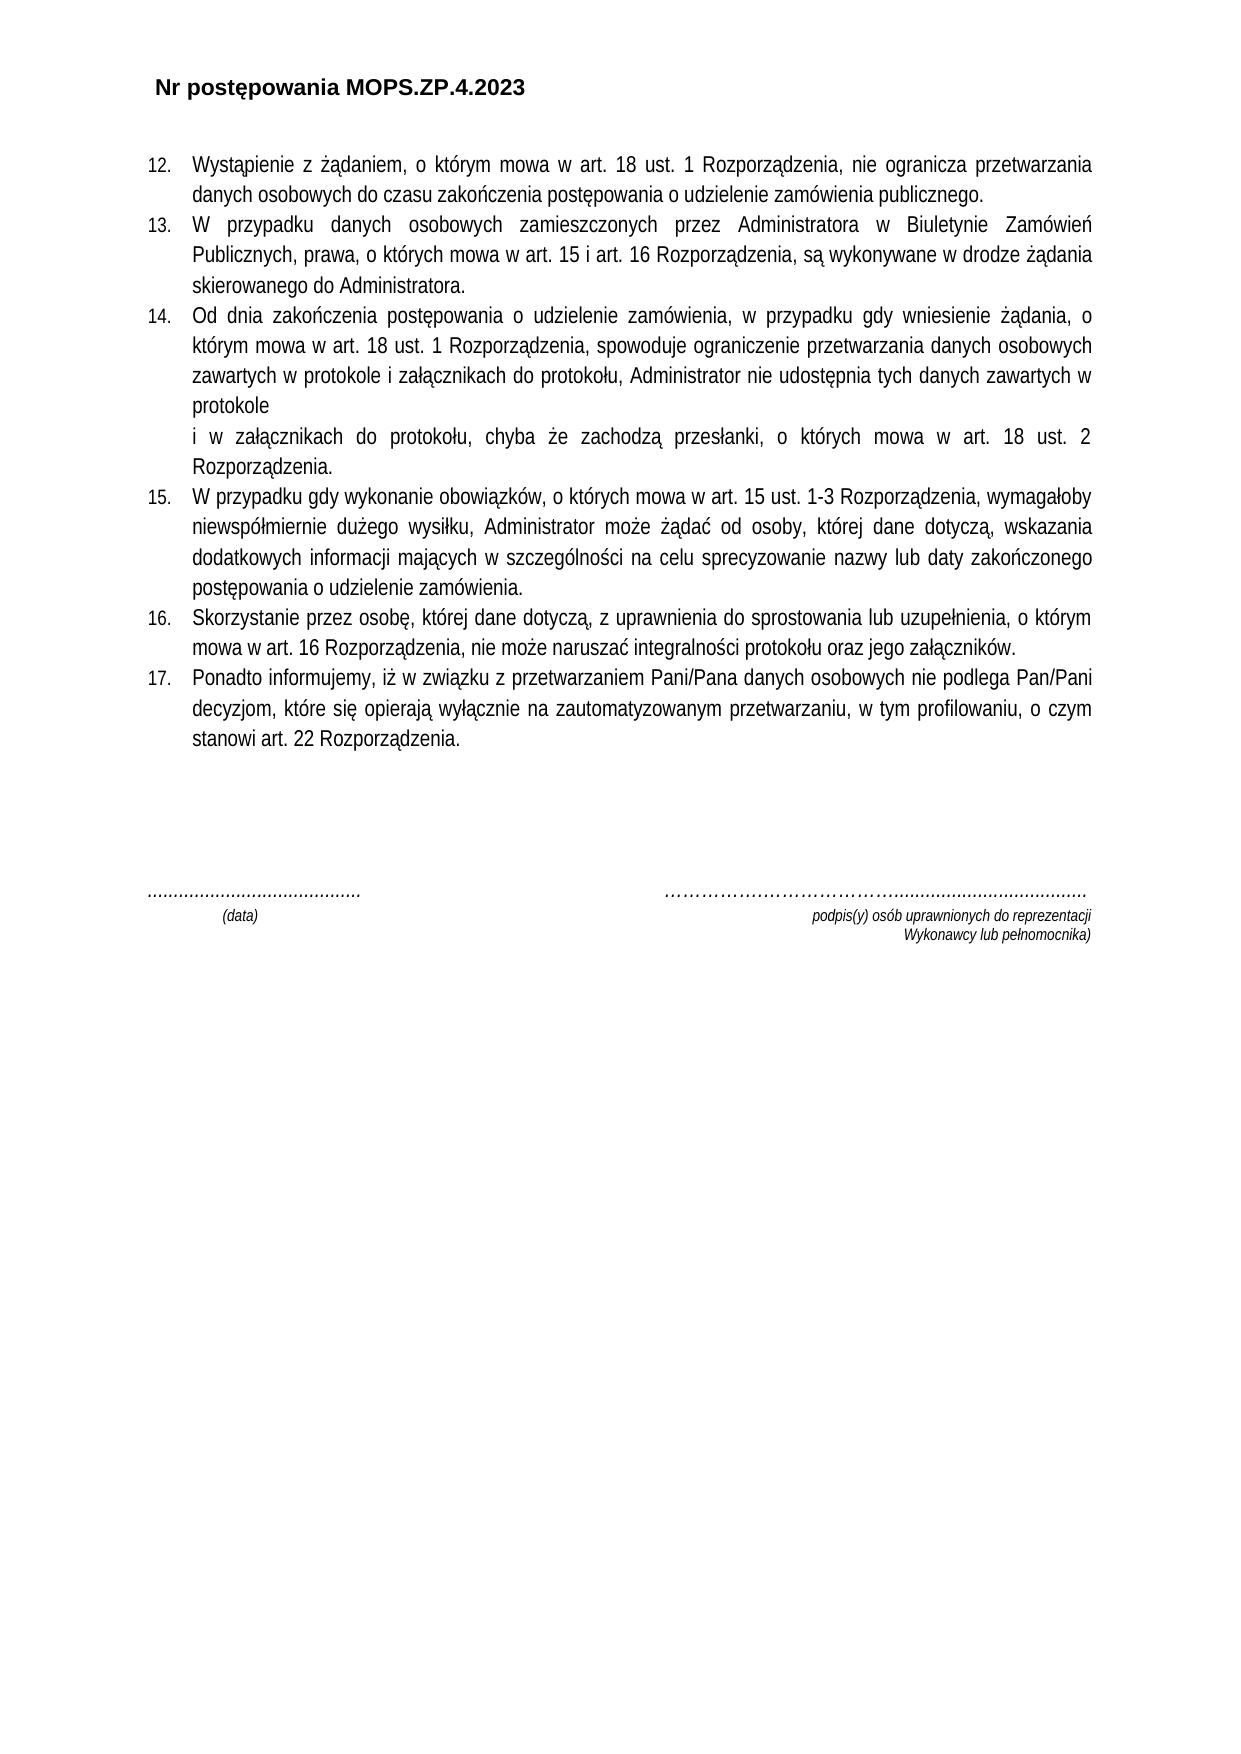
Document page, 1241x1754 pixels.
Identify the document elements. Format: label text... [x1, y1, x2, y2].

text (data) podpis(y) osób uprawnionych do reprezentacji [148, 906, 1093, 925]
list Od dnia zakończenia postępowania o udzielenie zamówienia, w przypadku gdy wniesienie żądania, o którym mowa w art. 18 ust. 1 Rozporządzenia, spowoduje ograniczenie przetwarzania danych osobowych zawartych w protokole i załącznikach do protokołu, Administrator nie udostępnia tych danych zawartych w protokole i w załącznikach do protokołu, chyba że zachodzą przesłanki, o których mowa w art. 18 ust. 2 Rozporządzenia. [148, 302, 1093, 479]
text ......................................... …………….…………………..................................... [148, 876, 1093, 902]
list Wystąpienie z żądaniem, o którym mowa w art. 18 ust. 1 Rozporządzenia, nie ogranicza przetwarzania danych osobowych do czasu zakończenia postępowania o udzielenie zamówienia publicznego. [148, 151, 1093, 207]
text Wykonawcy lub pełnomocnika) [148, 925, 1093, 944]
list Skorzystanie przez osobę, której dane dotyczą, z uprawnienia do sprostowania lub uzupełnienia, o którym mowa w art. 16 Rozporządzenia, nie może naruszać integralności protokołu oraz jego załączników. [148, 604, 1093, 661]
list Ponadto informujemy, iż w związku z przetwarzaniem Pani/Pana danych osobowych nie podlega Pan/Pani decyzjom, które się opierają wyłącznie na zautomatyzowanym przetwarzaniu, w tym profilowaniu, o czym stanowi art. 22 Rozporządzenia. [148, 664, 1093, 751]
list W przypadku danych osobowych zamieszczonych przez Administratora w Biuletynie Zamówień Publicznych, prawa, o których mowa w art. 15 i art. 16 Rozporządzenia, są wykonywane w drodze żądania skierowanego do Administratora. [148, 211, 1093, 298]
list W przypadku gdy wykonanie obowiązków, o których mowa w art. 15 ust. 1-3 Rozporządzenia, wymagałoby niewspółmiernie dużego wysiłku, Administrator może żądać od osoby, której dane dotyczą, wskazania dodatkowych informacji mających w szczególności na celu sprecyzowanie nazwy lub daty zakończonego postępowania o udzielenie zamówienia. [148, 483, 1093, 600]
